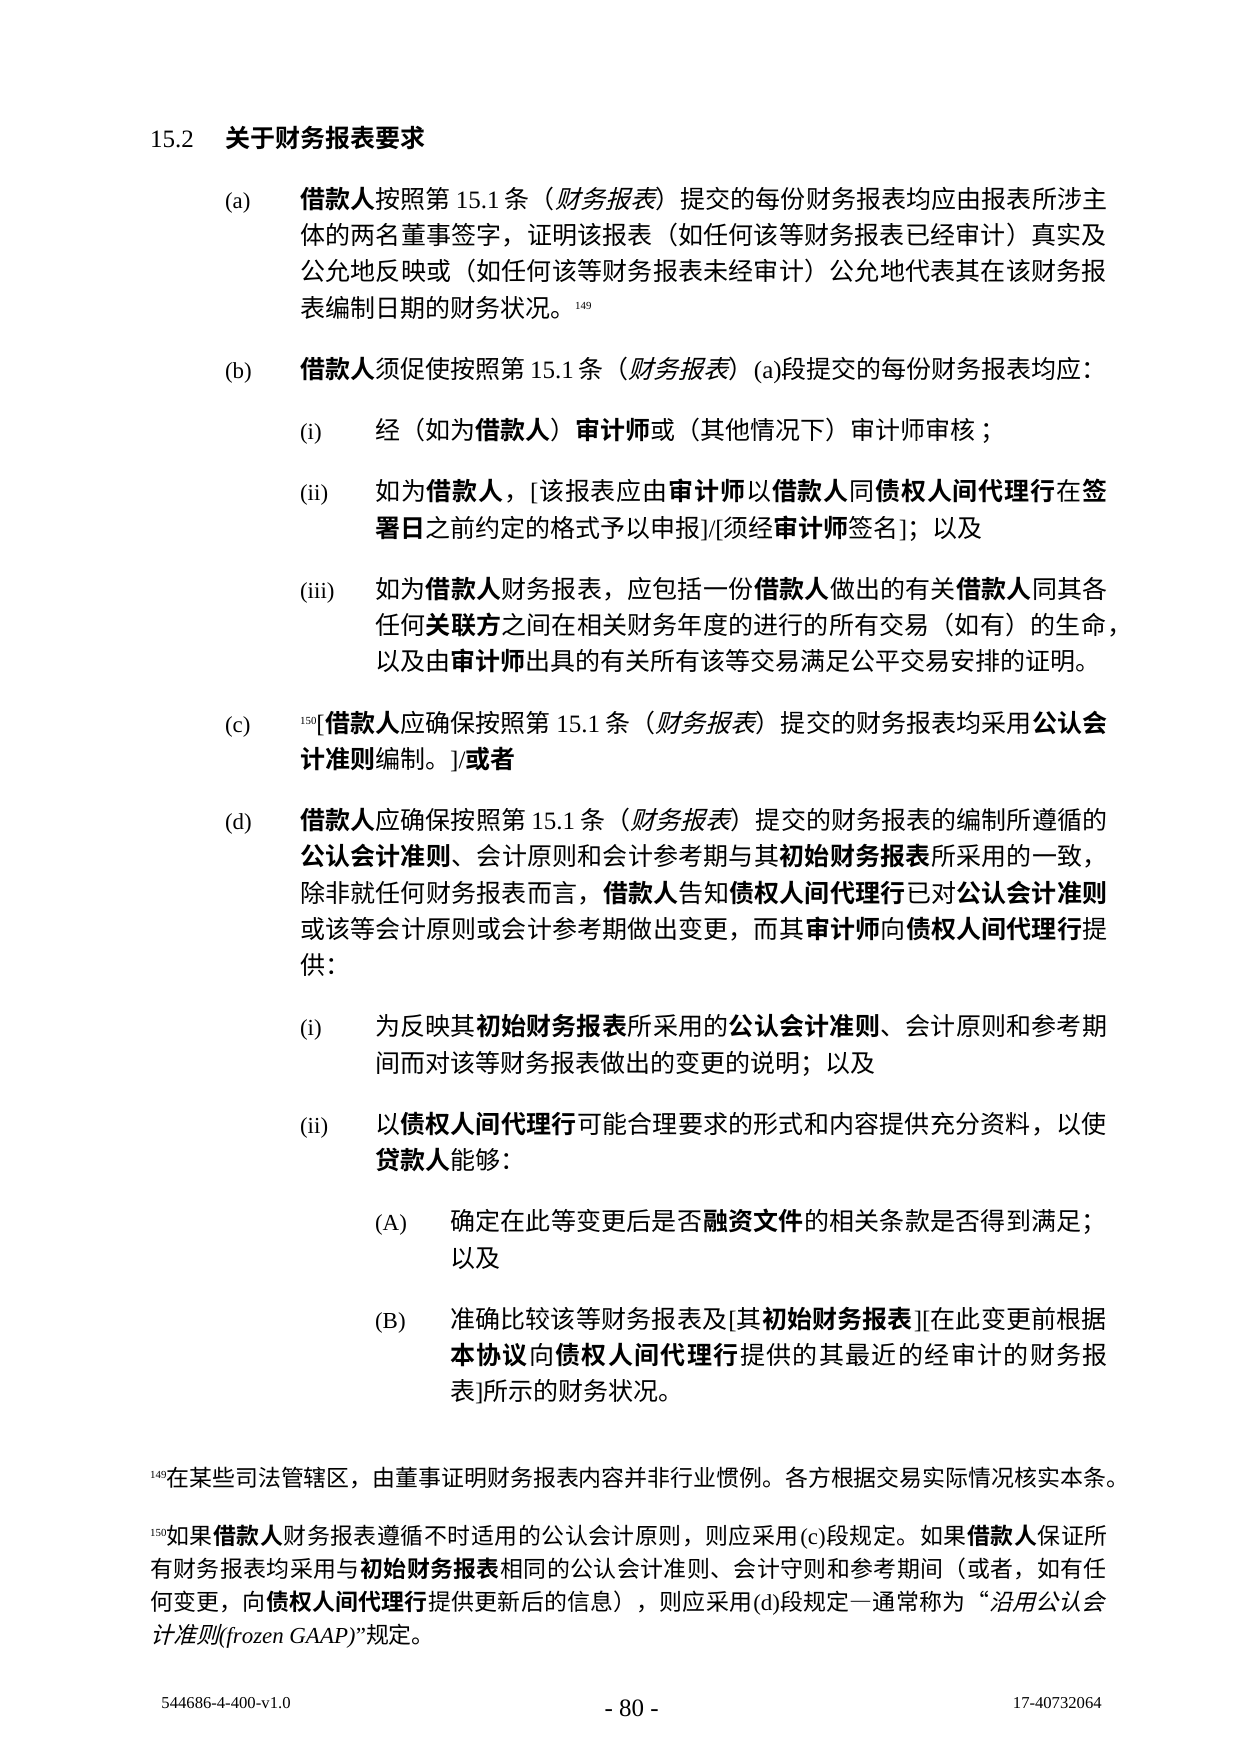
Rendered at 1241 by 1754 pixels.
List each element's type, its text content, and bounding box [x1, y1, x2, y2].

text 关于财务报表要求 [150, 118, 1107, 154]
text 借款人应确保按照第15.1条（财务报表）提交的财务报表的编制所遵循的公认会计准则、会计原则和会计参考期与其初始财务报表所采用的一致，除非就任何财务报表而言，借款人告知债权人间代理行已对公认会计准则或该等会计原则或会计参考期做出变更，而其审计师向债权人间代理行提供： [225, 801, 1107, 982]
text 借款人按照第15.1条（财务报表）提交的每份财务报表均应由报表所涉主体的两名董事签字，证明该报表（如任何该等财务报表已经审计）真实及公允地反映或（如任何该等财务报表未经审计）公允地代表其在该财务报表编制日期的财务状况。 [225, 179, 1107, 324]
text 经（如为借款人）审计师或（其他情况下）审计师审核 ； [300, 411, 1107, 447]
text [借款人应确保按照第15.1条（财务报表）提交的财务报表均采用公认会计准则编制。]/或者 [225, 703, 1107, 776]
text 如为借款人，[该报表应由审计师以借款人同债权人间代理行在签署日之前约定的格式予以申报]/[须经审计师签名]；以及 [300, 472, 1107, 544]
text 为反映其初始财务报表所采用的公认会计准则、会计原则和参考期间而对该等财务报表做出的变更的说明；以及 [300, 1007, 1107, 1079]
text 借款人须促使按照第15.1条（财务报表）(a)段提交的每份财务报表均应： [225, 349, 1107, 386]
text 以债权人间代理行可能合理要求的形式和内容提供充分资料，以使贷款人能够： [300, 1104, 1107, 1177]
text 如为借款人财务报表，应包括一份借款人做出的有关借款人同其各任何关联方之间在相关财务年度的进行的所有交易（如有）的生命，以及由审计师出具的有关所有该等交易满足公平交易安排的证明。 [300, 569, 1107, 678]
text 确定在此等变更后是否融资文件的相关条款是否得到满足；以及 [375, 1202, 1107, 1274]
text 准确比较该等财务报表及[其初始财务报表][在此变更前根据本协议向债权人间代理行提供的其最近的经审计的财务报表]所示的财务状况。 [375, 1299, 1107, 1408]
